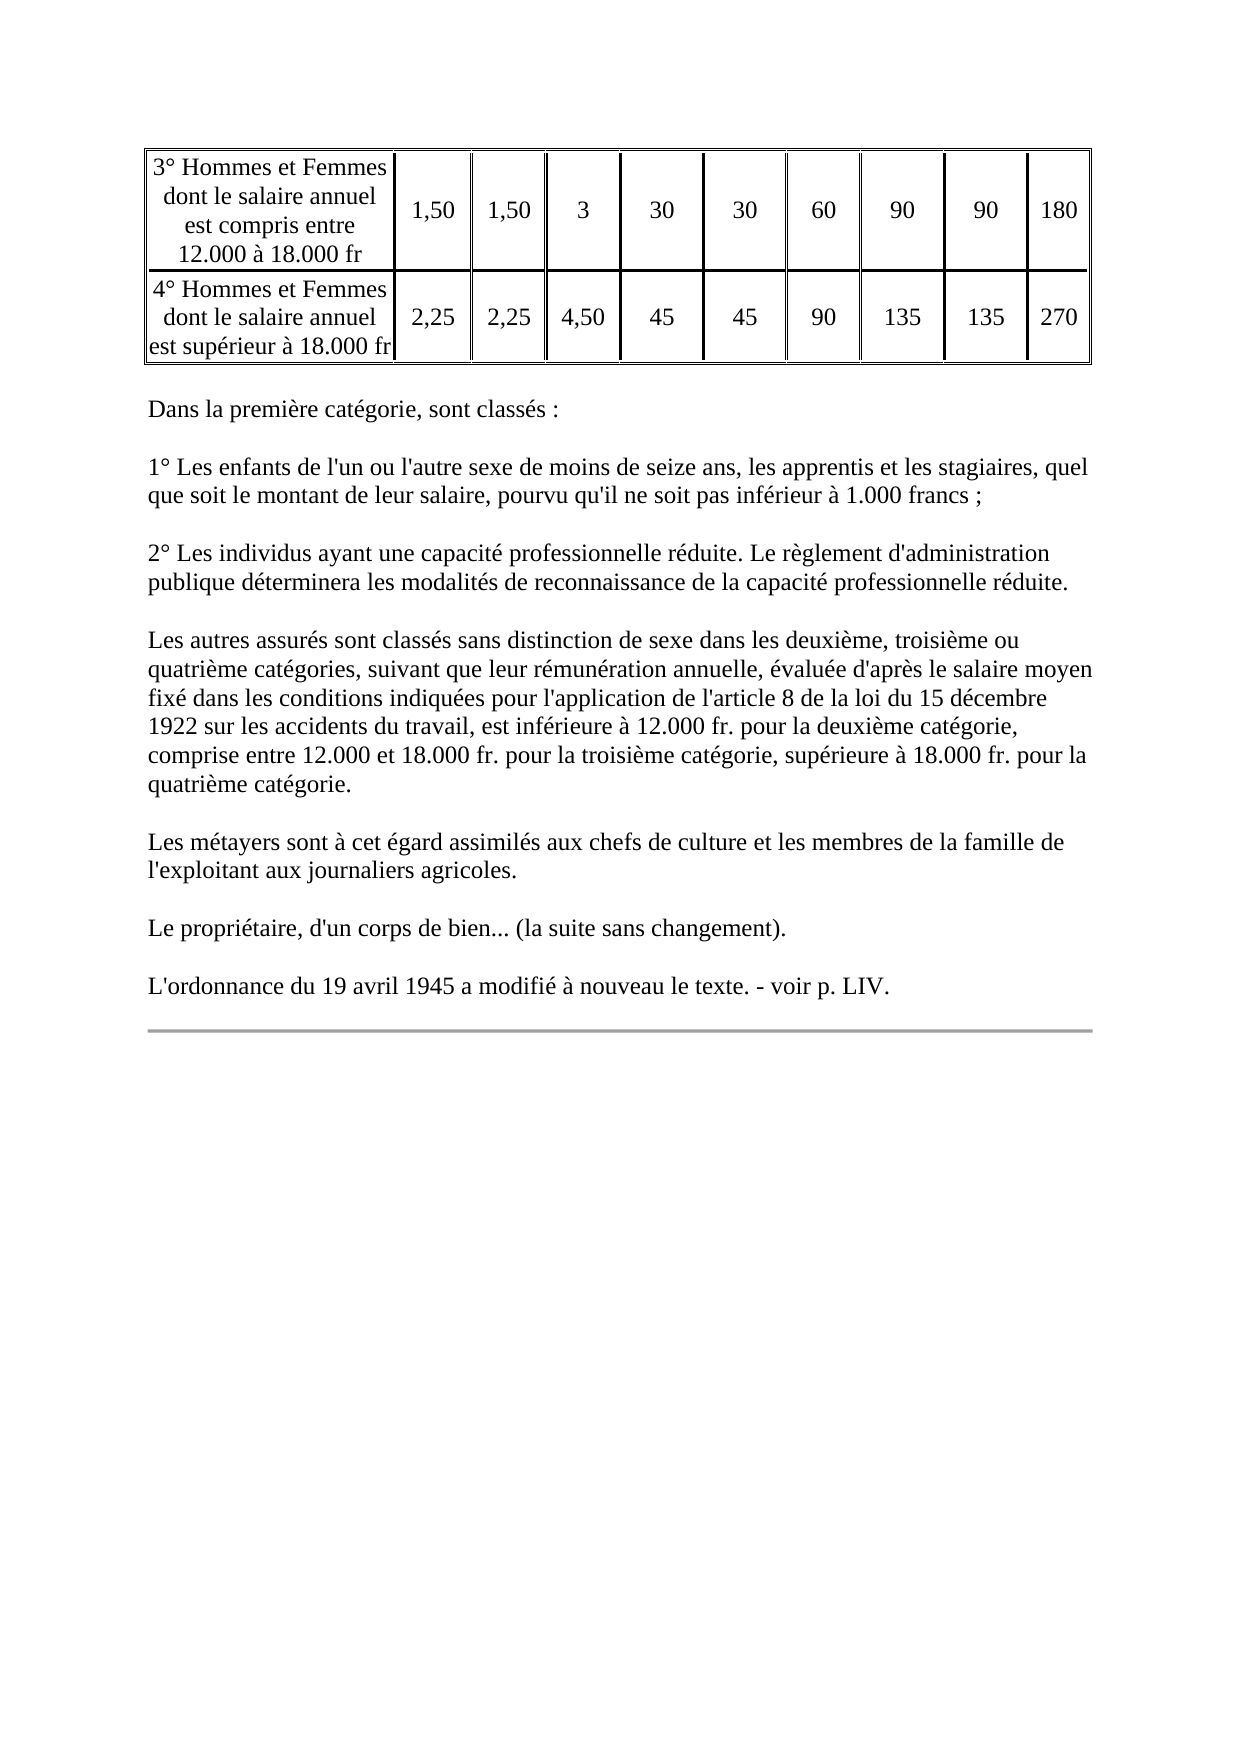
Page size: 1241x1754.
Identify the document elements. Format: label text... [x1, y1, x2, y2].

table_cell 90 [787, 272, 861, 362]
table_cell 270 [1027, 269, 1089, 362]
table_cell 3 [546, 149, 620, 269]
text Les métayers sont à cet égard assimilés aux chefs de culture et les membres de la famille de l'exploitant aux journaliers agricoles. [148, 827, 1093, 884]
table_cell 90 [861, 149, 944, 269]
table_cell 2,25 [394, 272, 472, 362]
table_cell 4° Hommes et Femmes dont le salaire annuel est supérieur à 18.000 fr [147, 269, 394, 362]
table_cell 45 [620, 272, 703, 362]
table_cell 135 [861, 272, 944, 362]
table_cell 1,50 [472, 149, 546, 269]
table_cell 60 [787, 151, 861, 269]
table_cell 4,50 [546, 272, 620, 362]
table_cell 135 [944, 272, 1027, 362]
text Dans la première catégorie, sont classés : [148, 394, 1093, 423]
table_cell 1,50 [394, 151, 472, 269]
table_cell 30 [620, 151, 703, 269]
table_cell 3° Hommes et Femmes dont le salaire annuel est compris entre 12.000 à 18.000 fr [145, 149, 394, 269]
text Le propriétaire, d'un corps de bien... (la suite sans changement). [148, 913, 1093, 942]
text 1° Les enfants de l'un ou l'autre sexe de moins de seize ans, les apprentis et les stagiaires, quel que soit le montant de leur salaire, pourvu qu'il ne soit pas inférieur à 1.000 francs ; [148, 452, 1093, 509]
table_cell 30 [703, 151, 787, 269]
table_cell 90 [944, 151, 1027, 269]
table_cell 2,25 [472, 269, 546, 362]
table_cell 45 [703, 272, 787, 362]
text L'ordonnance du 19 avril 1945 a modifié à nouveau le texte. - voir p. LIV. [148, 971, 1093, 1000]
table_cell 180 [1027, 151, 1089, 269]
text Les autres assurés sont classés sans distinction de sexe dans les deuxième, troisième ou quatrième catégories, suivant que leur rémunération annuelle, évaluée d'après le salaire moyen fixé dans les conditions indiquées pour l'application de l'article 8 de la loi du 15 décembre 1922 sur les accidents du travail, est inférieure à 12.000 fr. pour la deuxième catégorie, comprise entre 12.000 et 18.000 fr. pour la troisième catégorie, supérieure à 18.000 fr. pour la quatrième catégorie. [148, 625, 1093, 798]
text 2° Les individus ayant une capacité professionnelle réduite. Le règlement d'administration publique déterminera les modalités de reconnaissance de la capacité professionnelle réduite. [148, 538, 1093, 596]
